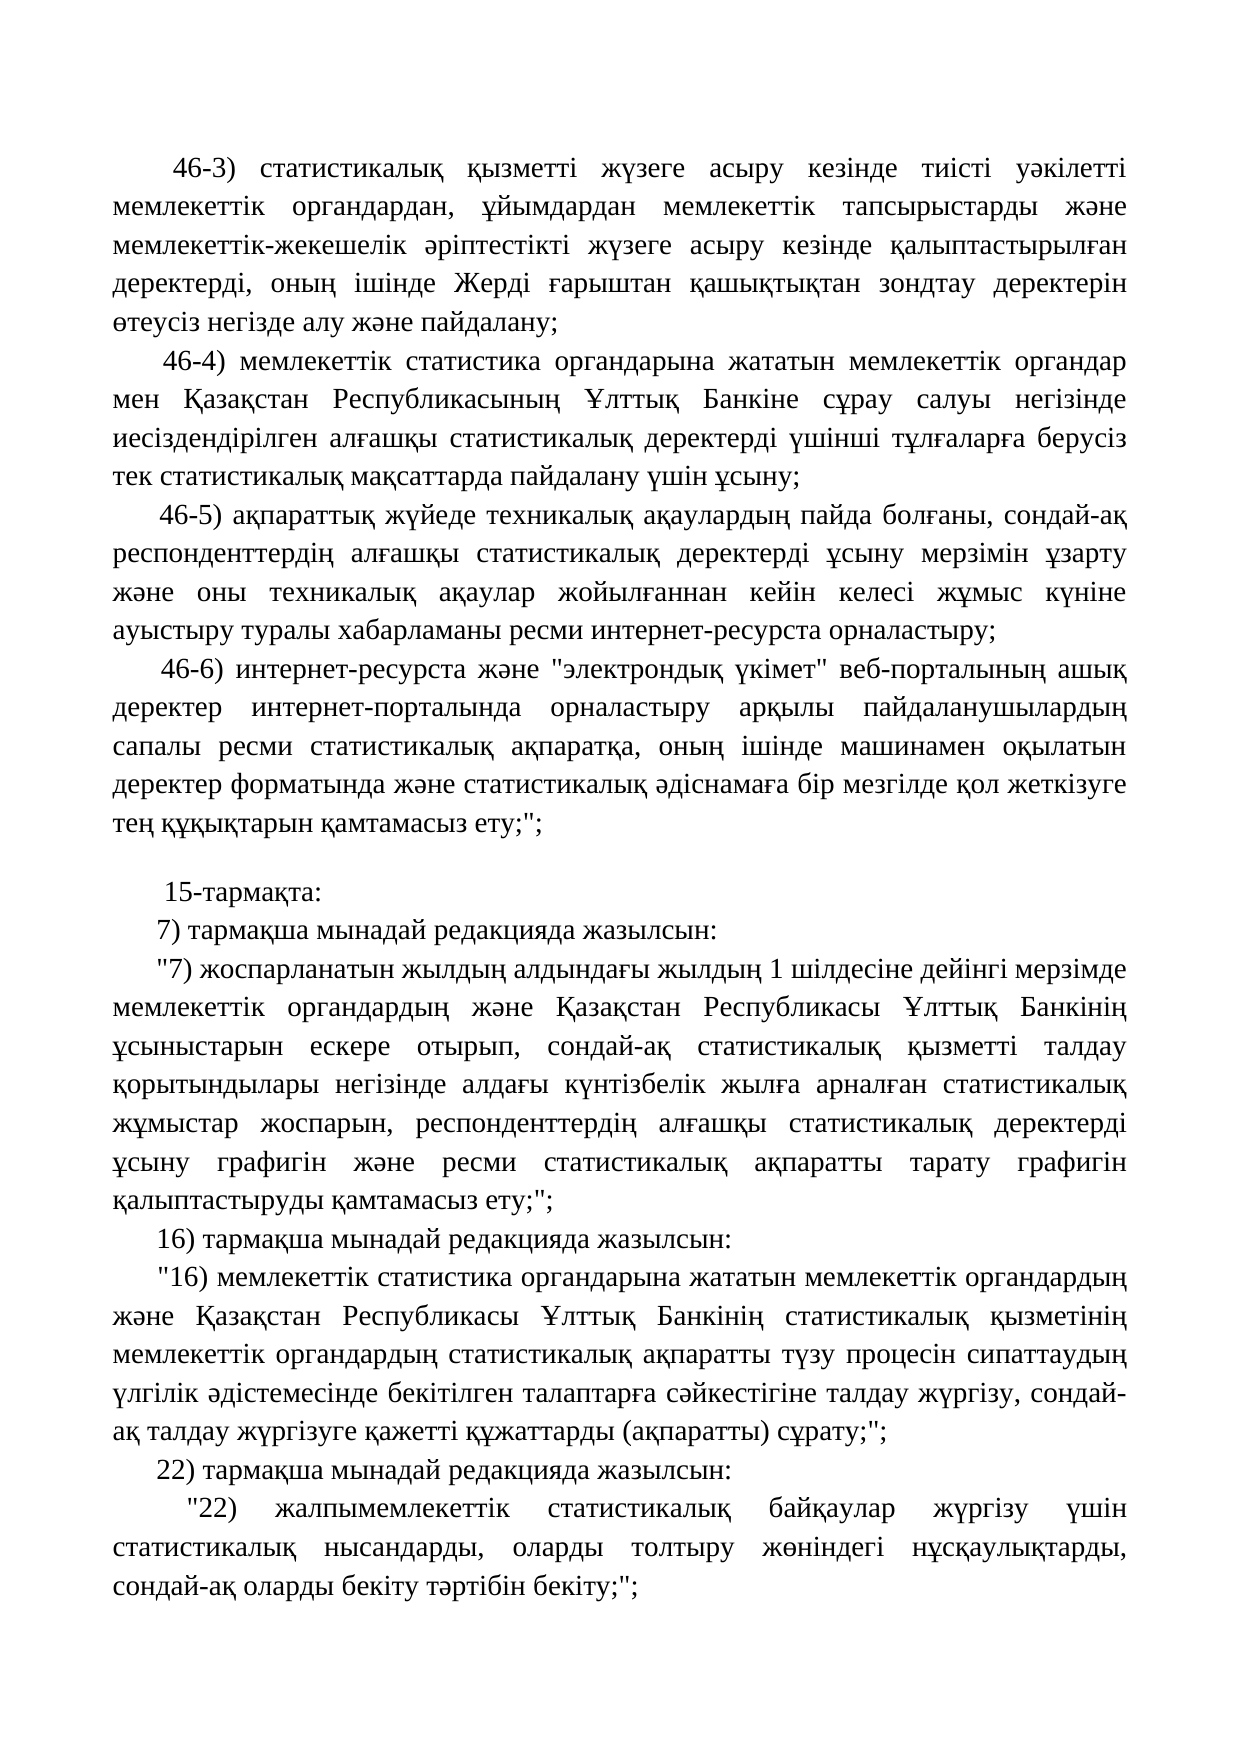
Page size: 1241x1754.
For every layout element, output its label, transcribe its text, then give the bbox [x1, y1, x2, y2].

text 7) тармақша мынадай редакцияда жазылсын: [112, 912, 1128, 946]
text 46-6) интернет-ресурста және "электрондық үкімет" веб-порталының ашық деректер интернет-порталында орналастыру арқылы пайдаланушылардың сапалы ресми статистикалық ақпаратқа, оның ішінде машинамен оқылатын деректер форматында және статистикалық әдіснамаға бір мезгілде қол жеткізуге тең құқықтарын қамтамасыз ету;"; [112, 651, 1128, 839]
text 16) тармақша мынадай редакцияда жазылсын: [112, 1221, 1128, 1254]
text "22) жалпымемлекеттік статистикалық байқаулар жүргізу үшін статистикалық нысандарды, оларды толтыру жөніндегі нұсқаулықтарды, сондай-ақ оларды бекіту тәртібін бекіту;"; [112, 1491, 1128, 1601]
text 46-5) ақпараттық жүйеде техникалық ақаулардың пайда болғаны, сондай-ақ респонденттердің алғашқы статистикалық деректерді ұсыну мерзімін ұзарту және оны техникалық ақаулар жойылғаннан кейін келесі жұмыс күніне ауыстыру туралы хабарламаны ресми интернет-ресурста орналастыру; [112, 497, 1128, 646]
text "7) жоспарланатын жылдың алдындағы жылдың 1 шілдесіне дейінгі мерзімде мемлекеттік органдардың және Қазақстан Республикасы Ұлттық Банкінің ұсыныстарын ескере отырып, сондай-ақ статистикалық қызметті талдау қорытындылары негізінде алдағы күнтізбелік жылға арналған статистикалық жұмыстар жоспарын, респонденттердің алғашқы статистикалық деректерді ұсыну графигін және ресми статистикалық ақпаратты тарату графигін қалыптастыруды қамтамасыз ету;"; [112, 951, 1128, 1216]
text 22) тармақша мынадай редакцияда жазылсын: [112, 1452, 1128, 1486]
text 46-3) статистикалық қызметті жүзеге асыру кезінде тиісті уәкілетті мемлекеттік органдардан, ұйымдардан мемлекеттік тапсырыстарды және мемлекеттік-жекешелік әріптестікті жүзеге асыру кезінде қалыптастырылған деректерді, оның ішінде Жерді ғарыштан қашықтықтан зондтау деректерін өтеусіз негізде алу және пайдалану; [112, 150, 1128, 338]
text "16) мемлекеттік статистика органдарына жататын мемлекеттік органдардың және Қазақстан Республикасы Ұлттық Банкінің статистикалық қызметінің мемлекеттік органдардың статистикалық ақпаратты түзу процесін сипаттаудың үлгілік әдістемесінде бекітілген талаптарға сәйкестігіне талдау жүргізу, сондай-ақ талдау жүргізуге қажетті құжаттарды (ақпаратты) сұрату;"; [112, 1259, 1128, 1447]
text 46-4) мемлекеттік статистика органдарына жататын мемлекеттік органдар мен Қазақстан Республикасының Ұлттық Банкіне сұрау салуы негізінде иесіздендірілген алғашқы статистикалық деректерді үшінші тұлғаларға берусіз тек статистикалық мақсаттарда пайдалану үшін ұсыну; [112, 343, 1128, 492]
text 15-тармақта: [112, 874, 1128, 907]
